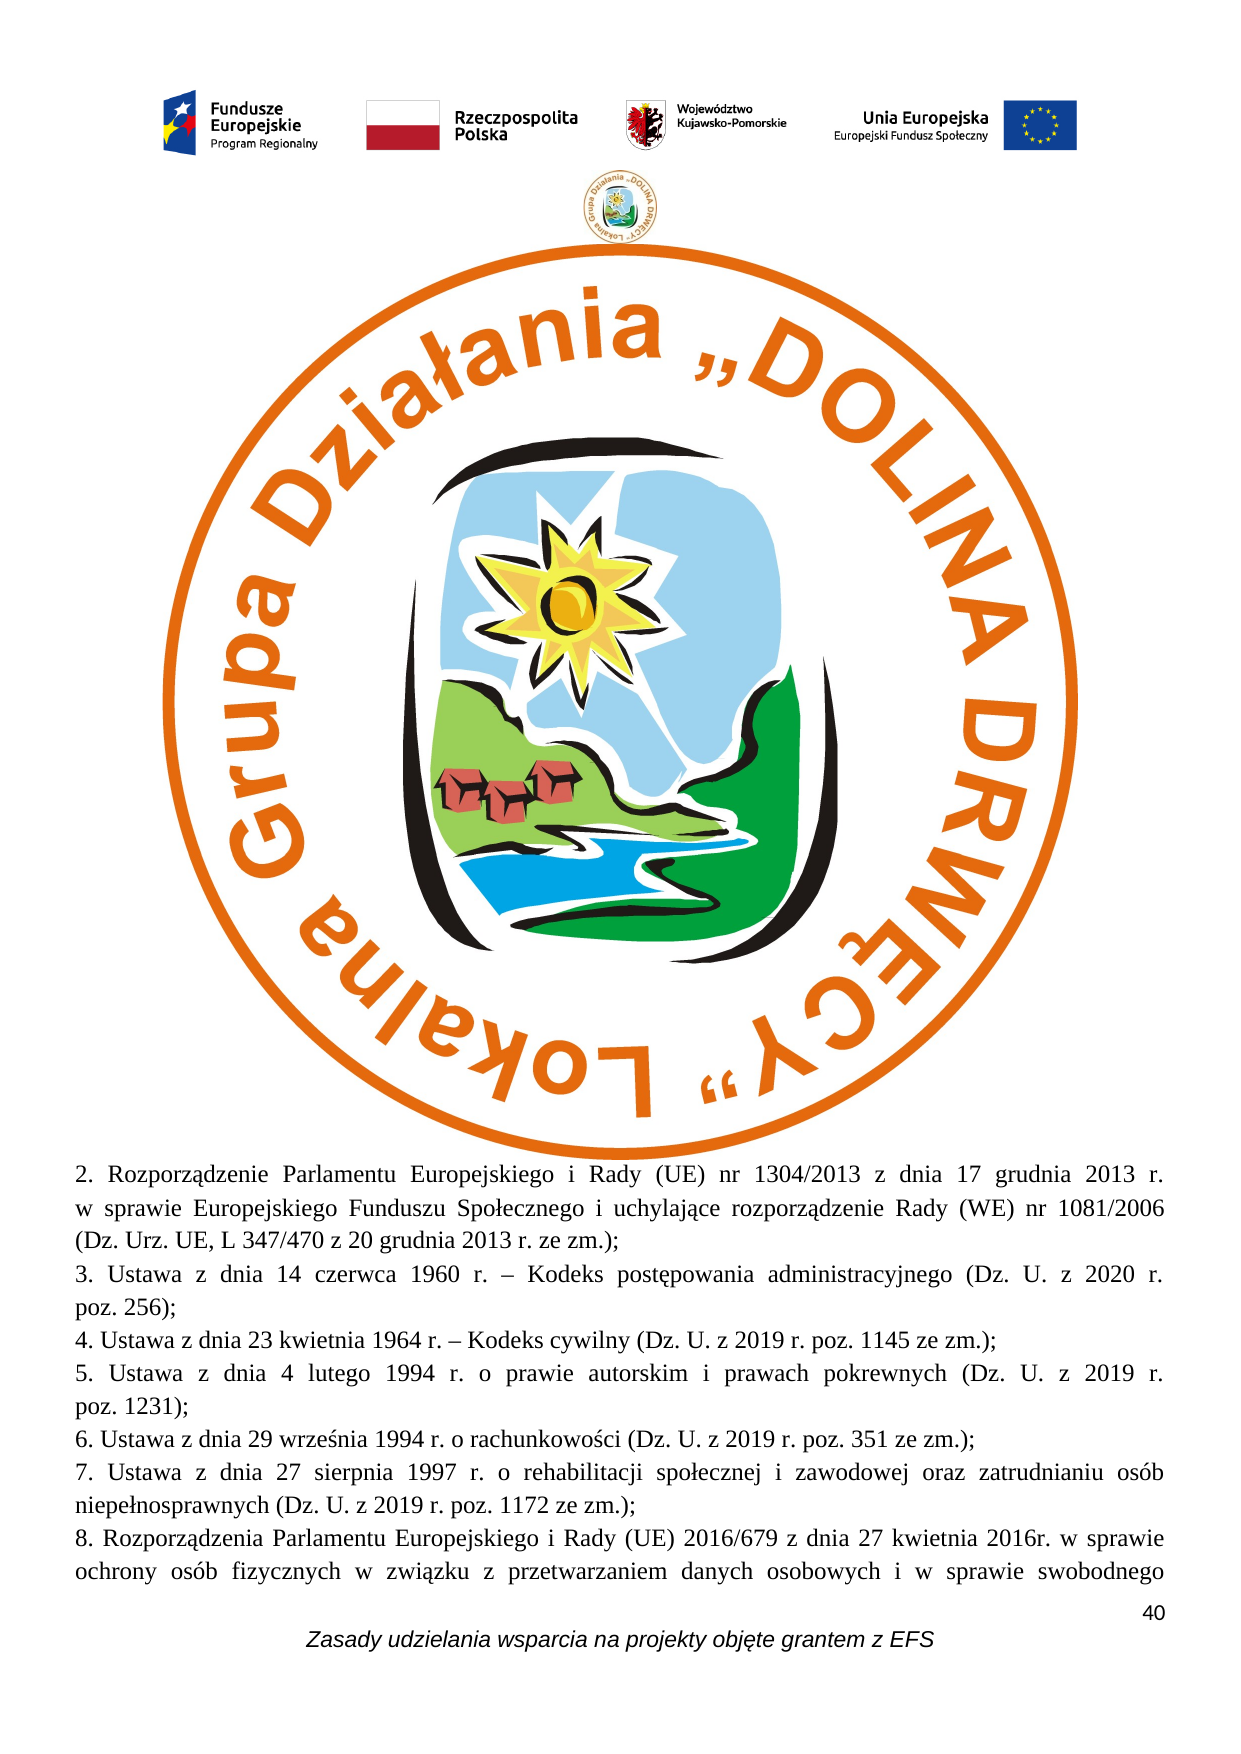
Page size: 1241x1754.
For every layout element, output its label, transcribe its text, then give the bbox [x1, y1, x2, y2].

picture [147, 73, 1093, 1160]
text 5. Ustawa z dnia 4 lutego 1994 r. o prawie autorskim i prawach pokrewnych (Dz. U. z 2019 r. poz. 1231); [75, 1358, 1165, 1419]
text 3. Ustawa z dnia 14 czerwca 1960 r. – Kodeks postępowania administracyjnego (Dz. U. z 2020 r. poz. 256); [75, 1259, 1165, 1320]
text 6. Ustawa z dnia 29 września 1994 r. o rachunkowości (Dz. U. z 2019 r. poz. 351 ze zm.); [75, 1424, 1165, 1452]
text 8. Rozporządzenia Parlamentu Europejskiego i Rady (UE) 2016/679 z dnia 27 kwietnia 2016r. w sprawie ochrony osób fizycznych w związku z przetwarzaniem danych osobowych i w sprawie swobodnego przepływu takich danych oraz uchylenia dyrektywy 95/46/WE (ogólne rozporządzenie o ochronie danych) (Dz. Urz. UE L 119 z dnia 04 maja 2016 r., s.1), zwanego dalej „RODO”; [75, 1523, 1165, 1584]
text 7. Ustawa z dnia 27 sierpnia 1997 r. o rehabilitacji społecznej i zawodowej oraz zatrudnianiu osób niepełnosprawnych (Dz. U. z 2019 r. poz. 1172 ze zm.); [75, 1457, 1165, 1518]
text 4. Ustawa z dnia 23 kwietnia 1964 r. – Kodeks cywilny (Dz. U. z 2019 r. poz. 1145 ze zm.); [75, 1325, 1165, 1353]
text 2. Rozporządzenie Parlamentu Europejskiego i Rady (UE) nr 1304/2013 z dnia 17 grudnia 2013 r. w sprawie Europejskiego Funduszu Społecznego i uchylające rozporządzenie Rady (WE) nr 1081/2006 (Dz. Urz. UE, L 347/470 z 20 grudnia 2013 r. ze zm.); [75, 1159, 1165, 1254]
